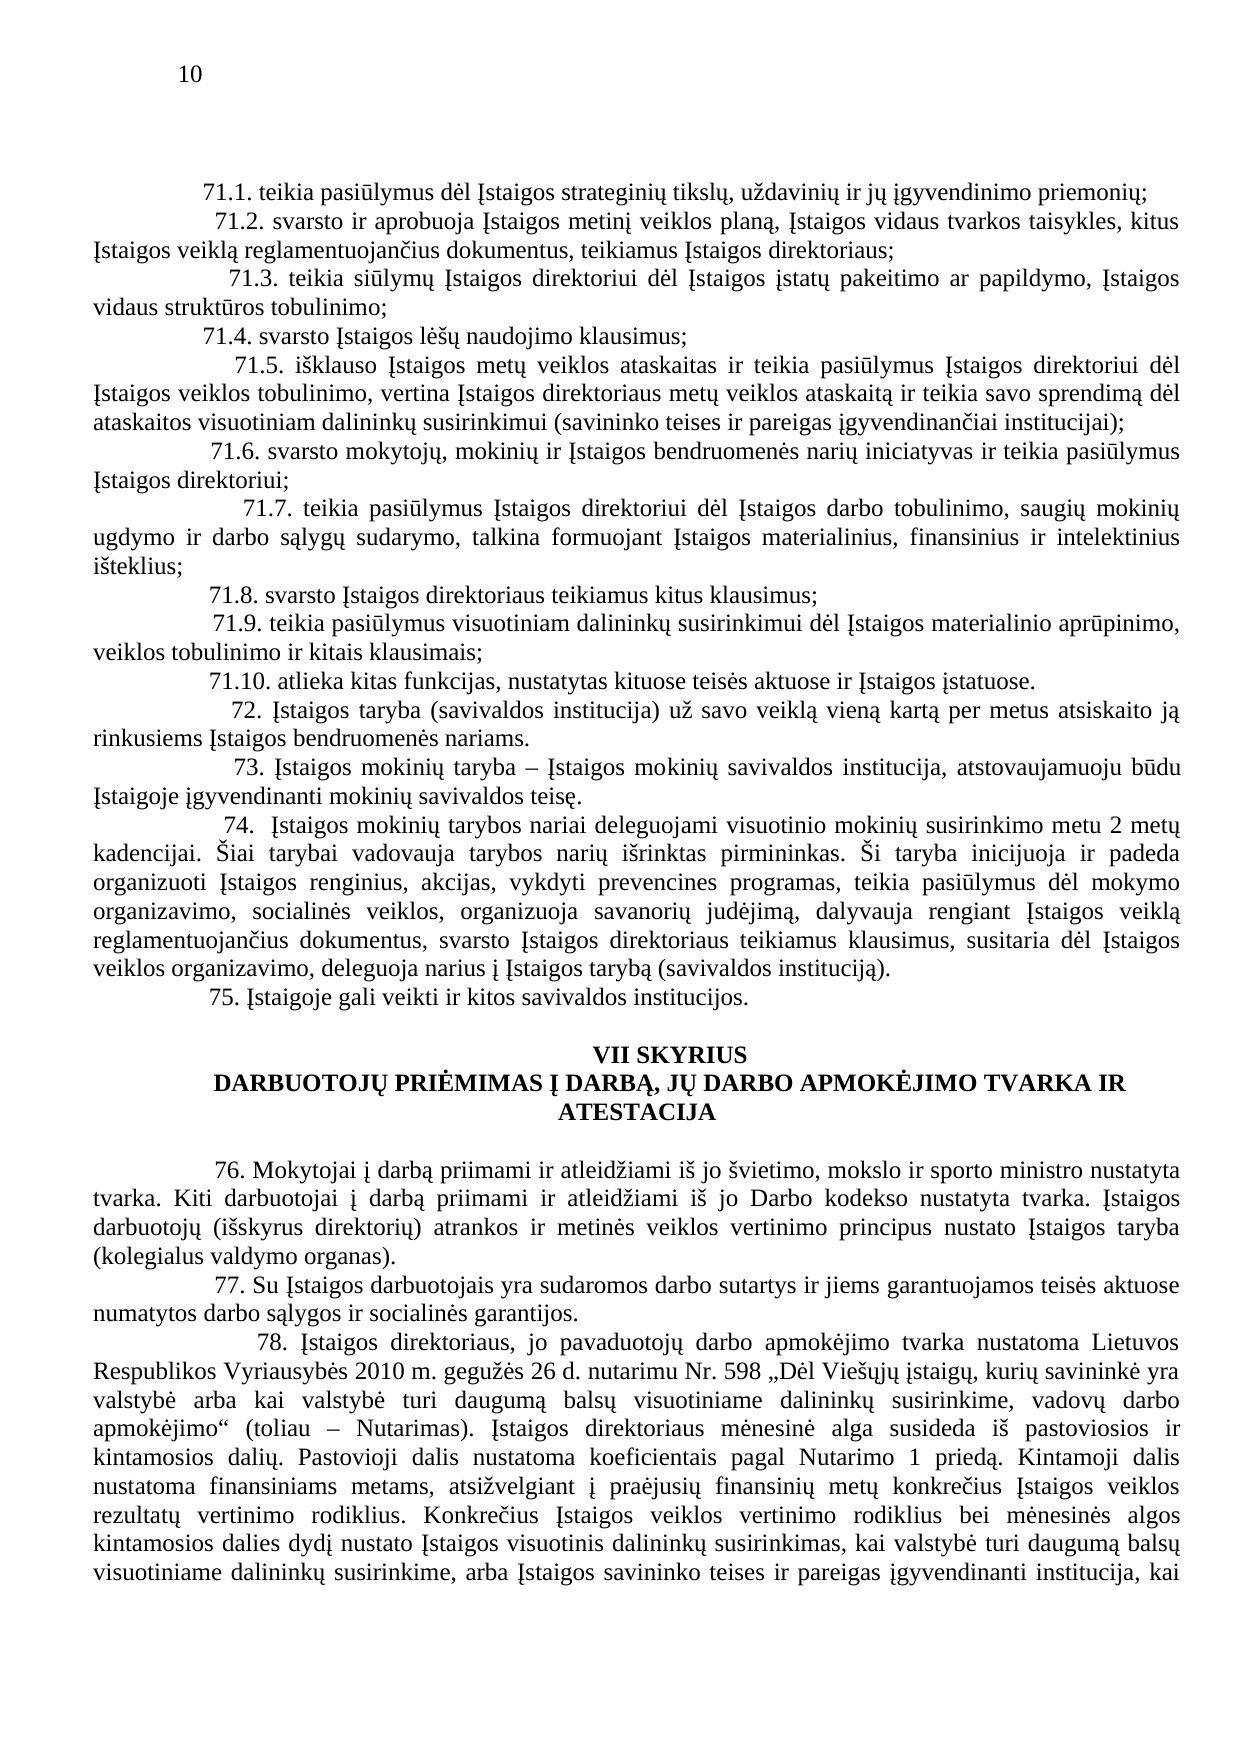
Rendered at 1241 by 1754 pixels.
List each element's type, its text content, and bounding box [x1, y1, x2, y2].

text 71.5. išklauso Įstaigos metų veiklos ataskaitas ir teikia pasiūlymus Įstaigos direktoriui dėl Įstaigos veiklos tobulinimo, vertina Įstaigos direktoriaus metų veiklos ataskaitą ir teikia savo sprendimą dėl ataskaitos visuotiniam dalininkų susirinkimui (savininko teises ir pareigas įgyvendinančiai institucijai); [93, 350, 1181, 436]
text 71.9. teikia pasiūlymus visuotiniam dalininkų susirinkimui dėl Įstaigos materialinio aprūpinimo, veiklos tobulinimo ir kitais klausimais; [93, 608, 1181, 666]
text 71.6. svarsto mokytojų, mokinių ir Įstaigos bendruomenės narių iniciatyvas ir teikia pasiūlymus Įstaigos direktoriui; [93, 436, 1181, 493]
text 71.8. svarsto Įstaigos direktoriaus teikiamus kitus klausimus; [93, 580, 1181, 608]
text 71.2. svarsto ir aprobuoja Įstaigos metinį veiklos planą, Įstaigos vidaus tvarkos taisykles, kitus Įstaigos veiklą reglamentuojančius dokumentus, teikiamus Įstaigos direktoriaus; [93, 206, 1181, 263]
text 72. Įstaigos taryba (savivaldos institucija) už savo veiklą vieną kartą per metus atsiskaito ją rinkusiems Įstaigos bendruomenės nariams. [93, 695, 1181, 752]
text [93, 1327, 1181, 1586]
text 73. Įstaigos mokinių taryba – Įstaigos mokinių savivaldos institucija, atstovaujamuoju būdu Įstaigoje įgyvendinanti mokinių savivaldos teisę. [93, 752, 1181, 810]
text 71.1. teikia pasiūlymus dėl Įstaigos strateginių tikslų, uždavinių ir jų įgyvendinimo priemonių; [93, 177, 1181, 206]
text 77. Su Įstaigos darbuotojais yra sudaromos darbo sutartys ir jiems garantuojamos teisės aktuose numatytos darbo sąlygos ir socialinės garantijos. [93, 1270, 1181, 1327]
text DARBUOTOJŲ PRIĖMIMAS Į DARBĄ, JŲ DARBO APMOKĖJIMO TVARKA IR ATESTACIJA [93, 1068, 1181, 1126]
text 74. Įstaigos mokinių tarybos nariai deleguojami visuotinio mokinių susirinkimo metu 2 metų kadencijai. Šiai tarybai vadovauja tarybos narių išrinktas pirmininkas. Ši taryba inicijuoja ir padeda organizuoti Įstaigos renginius, akcijas, vykdyti prevencines programas, teikia pasiūlymus dėl mokymo organizavimo, socialinės veiklos, organizuoja savanorių judėjimą, dalyvauja rengiant Įstaigos veiklą reglamentuojančius dokumentus, svarsto Įstaigos direktoriaus teikiamus klausimus, susitaria dėl Įstaigos veiklos organizavimo, deleguoja narius į Įstaigos tarybą (savivaldos instituciją). [93, 810, 1181, 982]
text 75. Įstaigoje gali veikti ir kitos savivaldos institucijos. [93, 982, 1181, 1011]
text 71.7. teikia pasiūlymus Įstaigos direktoriui dėl Įstaigos darbo tobulinimo, saugių mokinių ugdymo ir darbo sąlygų sudarymo, talkina formuojant Įstaigos materialinius, finansinius ir intelektinius išteklius; [93, 493, 1181, 580]
text 76. Mokytojai į darbą priimami ir atleidžiami iš jo švietimo, mokslo ir sporto ministro nustatyta tvarka. Kiti darbuotojai į darbą priimami ir atleidžiami iš jo Darbo kodekso nustatyta tvarka. Įstaigos darbuotojų (išskyrus direktorių) atrankos ir metinės veiklos vertinimo principus nustato Įstaigos taryba (kolegialus valdymo organas). [93, 1155, 1181, 1270]
text VII SKYRIUS [93, 1040, 1181, 1068]
text 71.10. atlieka kitas funkcijas, nustatytas kituose teisės aktuose ir Įstaigos įstatuose. [93, 666, 1181, 695]
text 71.4. svarsto Įstaigos lėšų naudojimo klausimus; [93, 321, 1181, 350]
text 71.3. teikia siūlymų Įstaigos direktoriui dėl Įstaigos įstatų pakeitimo ar papildymo, Įstaigos vidaus struktūros tobulinimo; [93, 263, 1181, 321]
